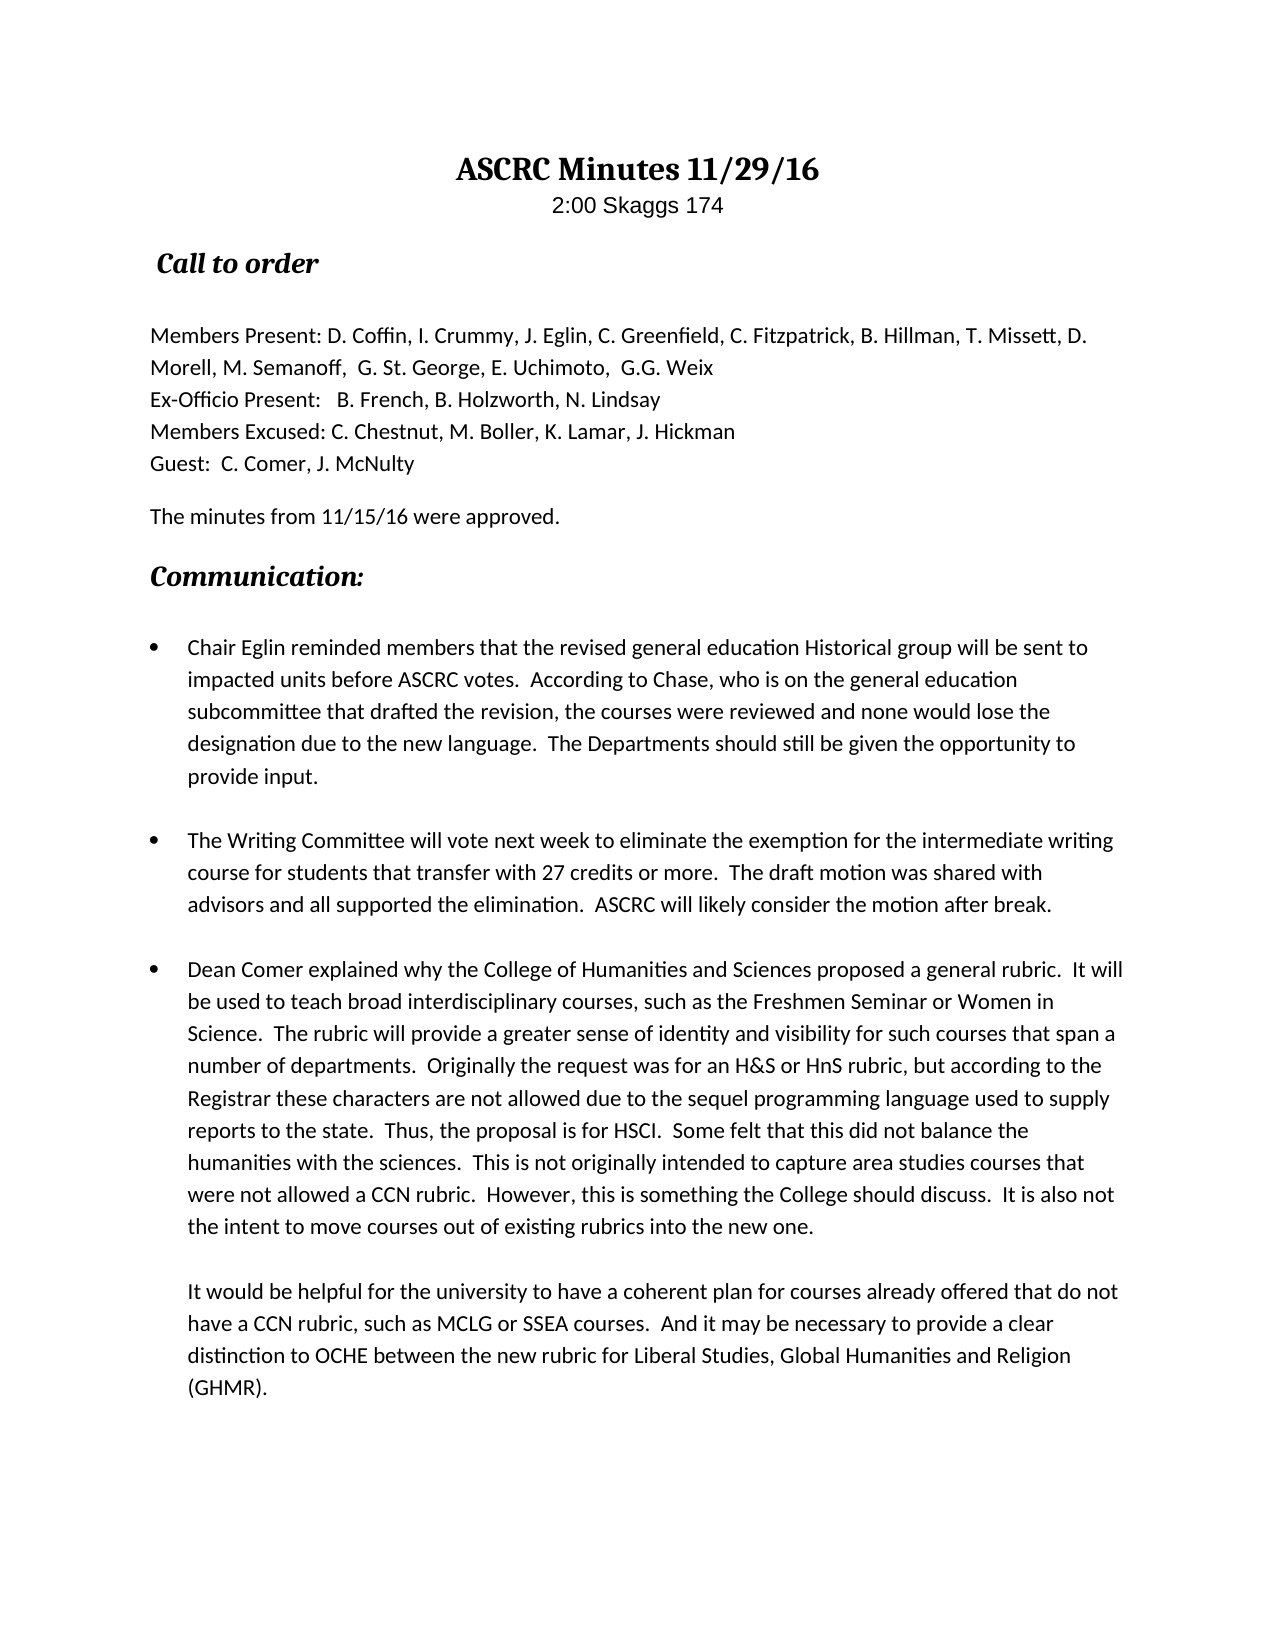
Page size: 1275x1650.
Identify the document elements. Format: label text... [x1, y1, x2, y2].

text Members Present: D. Coffin, I. Crummy, J. Eglin, C. Greenfield, C. Fitzpatrick, B. Hillman, T. Missett, D. Morell, M. Semanoff, G. St. George, E. Uchimoto, G.G. Weix Ex-Officio Present: B. French, B. Holzworth, N. Lindsay Members Excused: C. Chestnut, M. Boller, K. Lamar, J. Hickman Guest: C. Comer, J. McNulty [150, 321, 1125, 477]
list The Writing Committee will vote next week to eliminate the exemption for the intermediate writing course for students that transfer with 27 credits or more. The draft motion was shared with advisors and all supported the elimination. ASCRC will likely consider the motion after break. [150, 826, 1125, 918]
text ASCRC Minutes 11/29/16 2:00 Skaggs 174 [150, 150, 1125, 218]
list Dean Comer explained why the College of Humanities and Sciences proposed a general rubric. It will be used to teach broad interdisciplinary courses, such as the Freshmen Seminar or Women in Science. The rubric will provide a greater sense of identity and visibility for such courses that span a number of departments. Originally the request was for an H&S or HnS rubric, but according to the Registrar these characters are not allowed due to the sequel programming language used to supply reports to the state. Thus, the proposal is for HSCI. Some felt that this did not balance the humanities with the sciences. This is not originally intended to capture area studies courses that were not allowed a CCN rubric. However, this is something the College should discuss. It is also not the intent to move courses out of existing rubrics into the new one. [150, 955, 1125, 1240]
subtitle Communication: [150, 560, 1125, 627]
subtitle Call to order [150, 247, 1125, 314]
list It would be helpful for the university to have a coherent plan for courses already offered that do not have a CCN rubric, such as MCLG or SSEA courses. And it may be necessary to provide a clear distinction to OCHE between the new rubric for Liberal Studies, Global Humanities and Religion (GHMR). [187, 1277, 1125, 1466]
list Chair Eglin reminded members that the revised general education Historical group will be sent to impacted units before ASCRC votes. According to Chase, who is on the general education subcommittee that drafted the revision, the courses were reviewed and none would lose the designation due to the new language. The Departments should still be given the opportunity to provide input. [150, 633, 1125, 790]
text The minutes from 11/15/16 were approved. [150, 502, 1125, 531]
